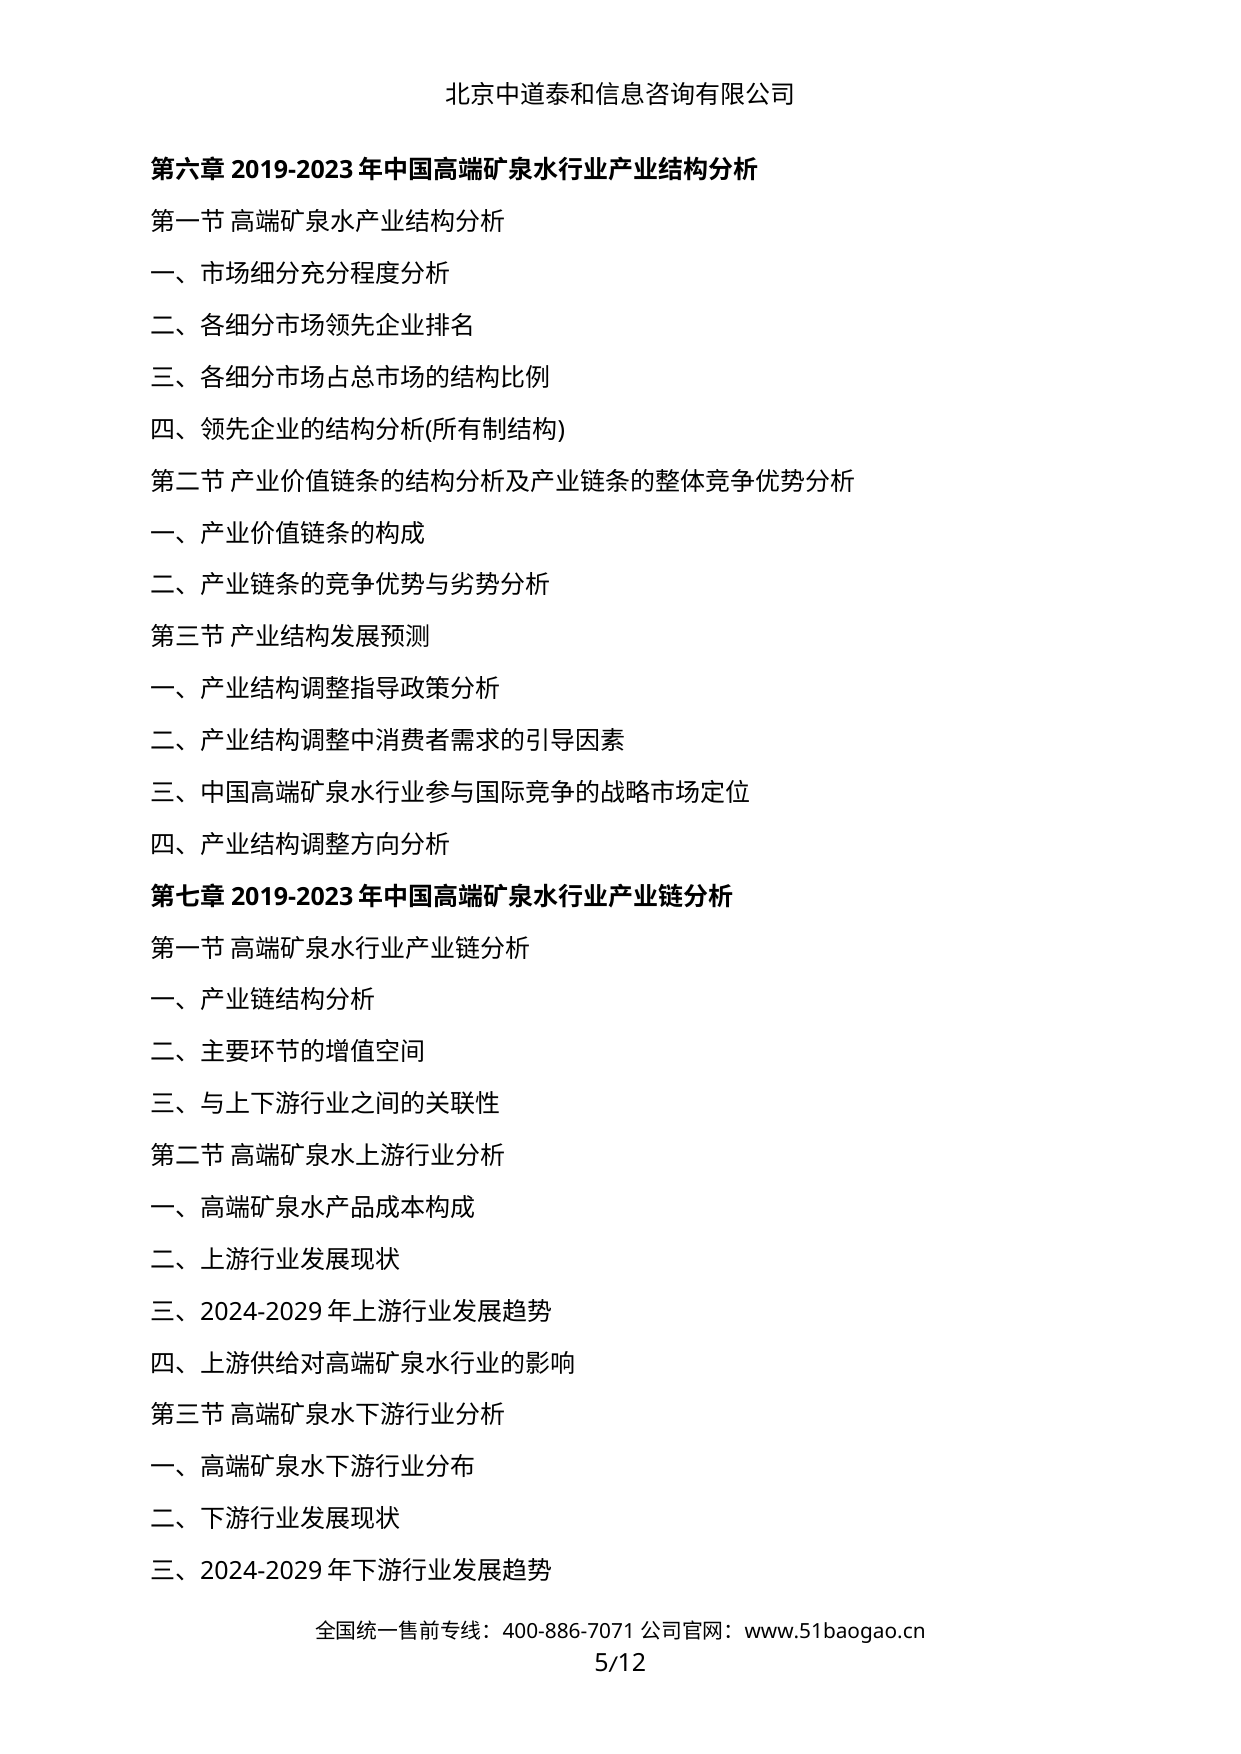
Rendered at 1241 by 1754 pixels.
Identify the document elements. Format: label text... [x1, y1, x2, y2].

text 三、与上下游行业之间的关联性 [150, 1084, 1090, 1120]
text 三、各细分市场占总市场的结构比例 [150, 357, 1090, 394]
text 一、产业结构调整指导政策分析 [150, 669, 1090, 705]
text 四、产业结构调整方向分析 [150, 824, 1090, 861]
text 第七章 2019-2023年中国高端矿泉水行业产业链分析 [150, 876, 1090, 912]
text 二、各细分市场领先企业排名 [150, 306, 1090, 342]
text 三、2024-2029年上游行业发展趋势 [150, 1291, 1090, 1327]
text 第一节 高端矿泉水行业产业链分析 [150, 928, 1090, 964]
text 第二节 高端矿泉水上游行业分析 [150, 1136, 1090, 1172]
text 第六章 2019-2023年中国高端矿泉水行业产业结构分析 [150, 150, 1090, 186]
text 二、产业结构调整中消费者需求的引导因素 [150, 721, 1090, 757]
text 一、高端矿泉水下游行业分布 [150, 1447, 1090, 1483]
text 第一节 高端矿泉水产业结构分析 [150, 202, 1090, 238]
text 二、主要环节的增值空间 [150, 1032, 1090, 1068]
text 一、市场细分充分程度分析 [150, 254, 1090, 290]
text 第三节 高端矿泉水下游行业分析 [150, 1395, 1090, 1431]
text 三、2024-2029年下游行业发展趋势 [150, 1551, 1090, 1587]
text 一、产业链结构分析 [150, 980, 1090, 1016]
text 第二节 产业价值链条的结构分析及产业链条的整体竞争优势分析 [150, 461, 1090, 497]
text 一、高端矿泉水产品成本构成 [150, 1187, 1090, 1224]
text 二、上游行业发展现状 [150, 1239, 1090, 1276]
text 第三节 产业结构发展预测 [150, 617, 1090, 653]
text 四、领先企业的结构分析(所有制结构) [150, 409, 1090, 446]
text 二、产业链条的竞争优势与劣势分析 [150, 565, 1090, 601]
text 一、产业价值链条的构成 [150, 513, 1090, 549]
text 三、中国高端矿泉水行业参与国际竞争的战略市场定位 [150, 772, 1090, 809]
text 二、下游行业发展现状 [150, 1499, 1090, 1535]
text 四、上游供给对高端矿泉水行业的影响 [150, 1343, 1090, 1379]
